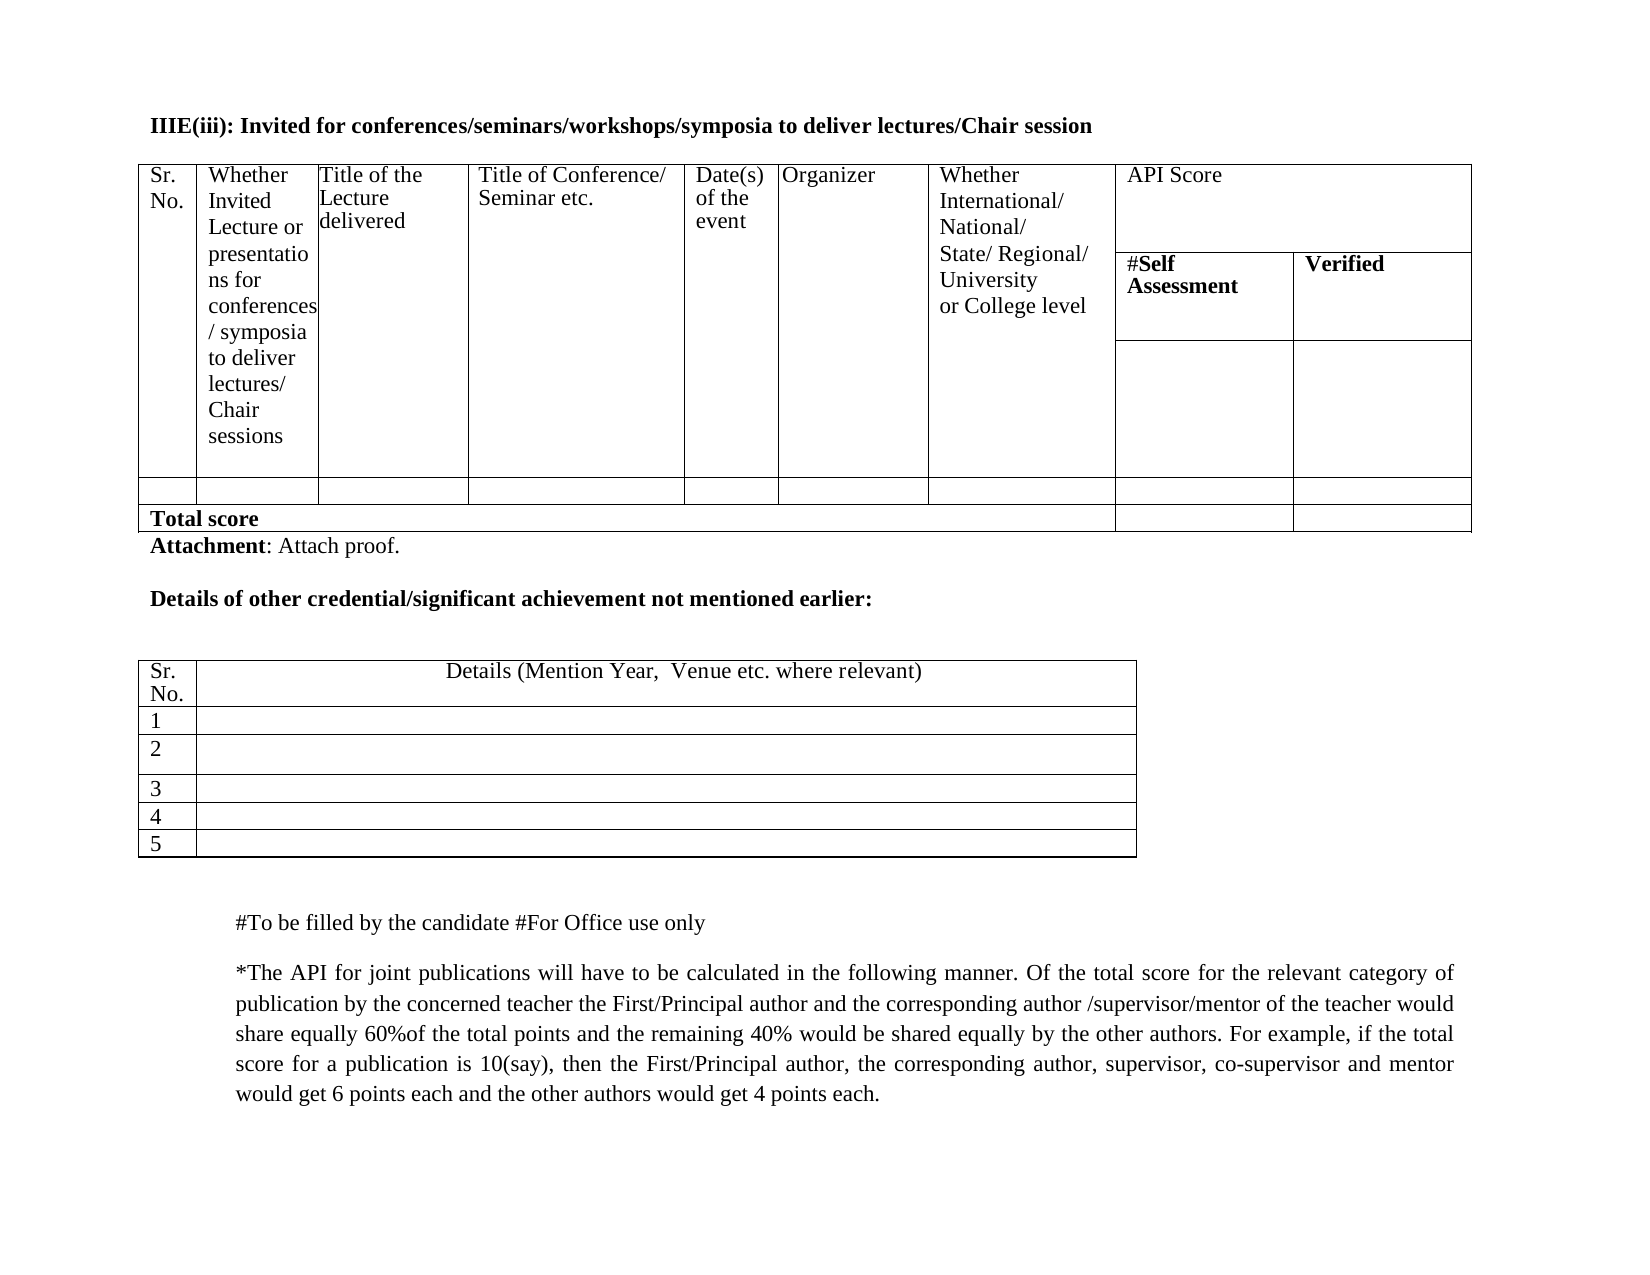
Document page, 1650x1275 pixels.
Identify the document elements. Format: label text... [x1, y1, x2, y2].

table_header Sr. No. [139, 661, 196, 706]
table_header Date(s) of the event [685, 165, 778, 477]
text *The API for joint publications will have to be calculated in the following manner. Of the total score for the relevant category of publication by the concerned teacher the First/Principal author and the corresponding author /supervisor/mentor of the teacher would share equally 60%of the total points and the remaining 40% would be shared equally by the other authors. For example, if the total score for a publication is 10(say), then the First/Principal author, the corresponding author, supervisor, co-supervisor and mentor would get 6 points each and the other authors would get 4 points each. [235, 959, 1457, 1107]
table_cell [197, 830, 1136, 856]
table_cell [197, 707, 1136, 734]
text IIIE(iii): Invited for conferences/seminars/workshops/symposia to deliver lectures/Chair session [150, 112, 1500, 139]
table_cell [1294, 478, 1471, 504]
table_cell [1116, 478, 1293, 504]
text #To be filled by the candidate #For Office use only [235, 908, 765, 935]
table_cell [197, 735, 1136, 774]
table_cell 2 [139, 735, 196, 774]
table_header Whether Invited Lecture or presentations for conferences/ symposia to deliver lectures/ Chair sessions [197, 165, 318, 477]
text Attachment: Attach proof. [150, 532, 1500, 559]
table_cell Verified [1294, 253, 1471, 339]
table_cell Total score [139, 505, 1115, 531]
table_cell [319, 478, 468, 504]
table_cell [1116, 505, 1293, 531]
table_cell [929, 478, 1115, 504]
table_cell #Self Assessment [1116, 253, 1293, 339]
table_cell [197, 775, 1136, 802]
table_cell [685, 478, 778, 504]
table_header Sr. No. [139, 165, 196, 477]
table_header Title of Conference/ Seminar etc. [469, 165, 684, 477]
table_header Organizer [779, 165, 928, 477]
table_cell [1294, 341, 1471, 477]
table_header Details (Mention Year, Venue etc. where relevant) [197, 661, 1136, 706]
table_cell [197, 803, 1136, 829]
table_cell [197, 478, 318, 504]
table_cell [1116, 341, 1293, 477]
table_cell 3 [139, 775, 196, 802]
table_cell 5 [139, 830, 196, 856]
table_cell [779, 478, 928, 504]
table_cell 1 [139, 707, 196, 734]
table_header API Score [1116, 165, 1471, 252]
table_cell [469, 478, 684, 504]
table_header Title of the Lecture delivered [319, 165, 468, 477]
table_cell [139, 478, 196, 504]
table_header Whether International/ National/ State/ Regional/ University or College level [929, 165, 1115, 477]
table_cell [1294, 505, 1471, 531]
table_cell 4 [139, 803, 196, 829]
text Details of other credential/significant achievement not mentioned earlier: [150, 583, 1500, 611]
